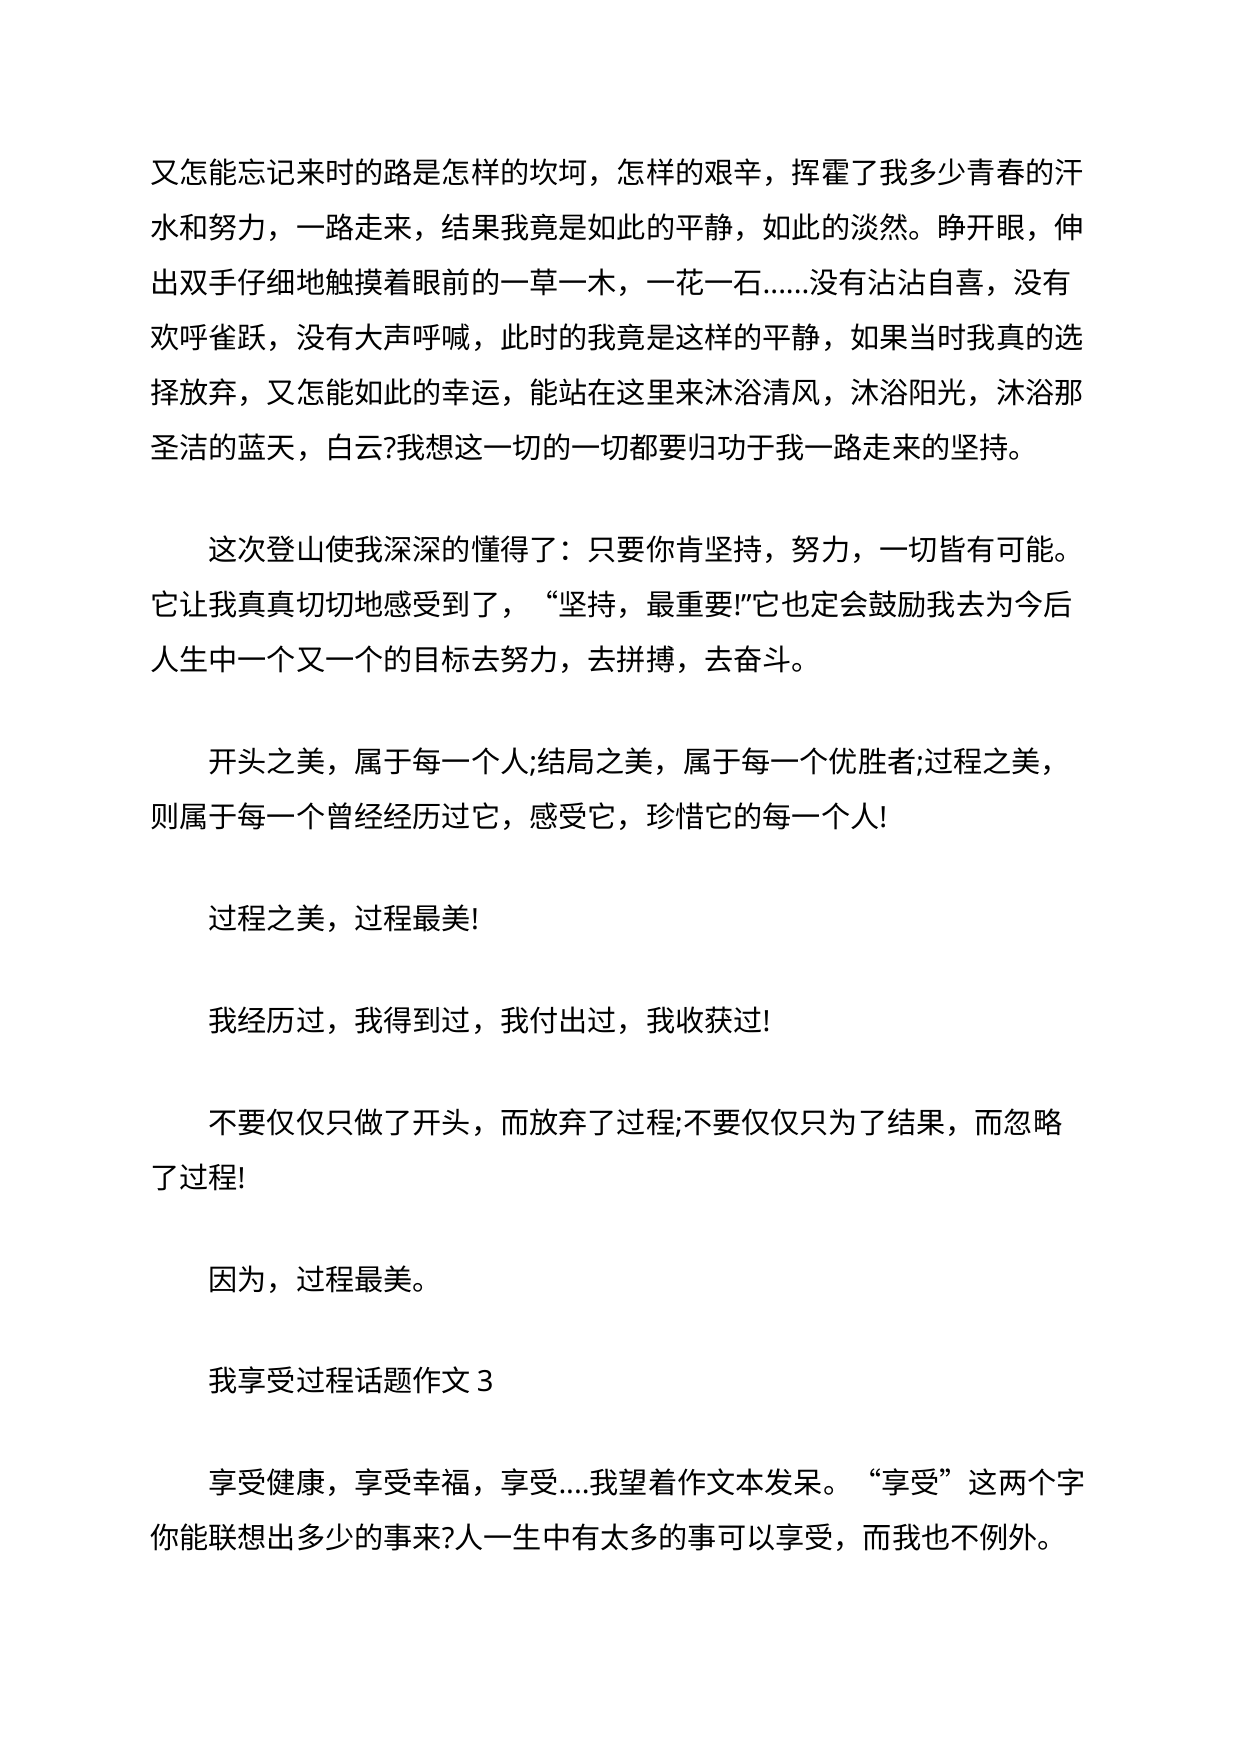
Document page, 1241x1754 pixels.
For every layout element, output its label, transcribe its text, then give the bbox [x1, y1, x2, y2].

text 我经历过，我得到过，我付出过，我收获过! [150, 997, 1090, 1039]
text 不要仅仅只做了开头，而放弃了过程;不要仅仅只为了结果，而忽略了过程! [150, 1099, 1090, 1197]
text 我享受过程话题作文3 [150, 1358, 1090, 1400]
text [150, 150, 1090, 467]
text 过程之美，过程最美! [150, 895, 1090, 938]
text 享受健康，享受幸福，享受....我望着作文本发呆。“享受”这两个字你能联想出多少的事来?人一生中有太多的事可以享受，而我也不例外。 [150, 1460, 1090, 1557]
text 这次登山使我深深的懂得了：只要你肯坚持，努力，一切皆有可能。它让我真真切切地感受到了，“坚持，最重要!”它也定会鼓励我去为今后人生中一个又一个的目标去努力，去拼搏，去奋斗。 [150, 527, 1090, 679]
text 因为，过程最美。 [150, 1256, 1090, 1298]
text 开头之美，属于每一个人;结局之美，属于每一个优胜者;过程之美，则属于每一个曾经经历过它，感受它，珍惜它的每一个人! [150, 738, 1090, 836]
